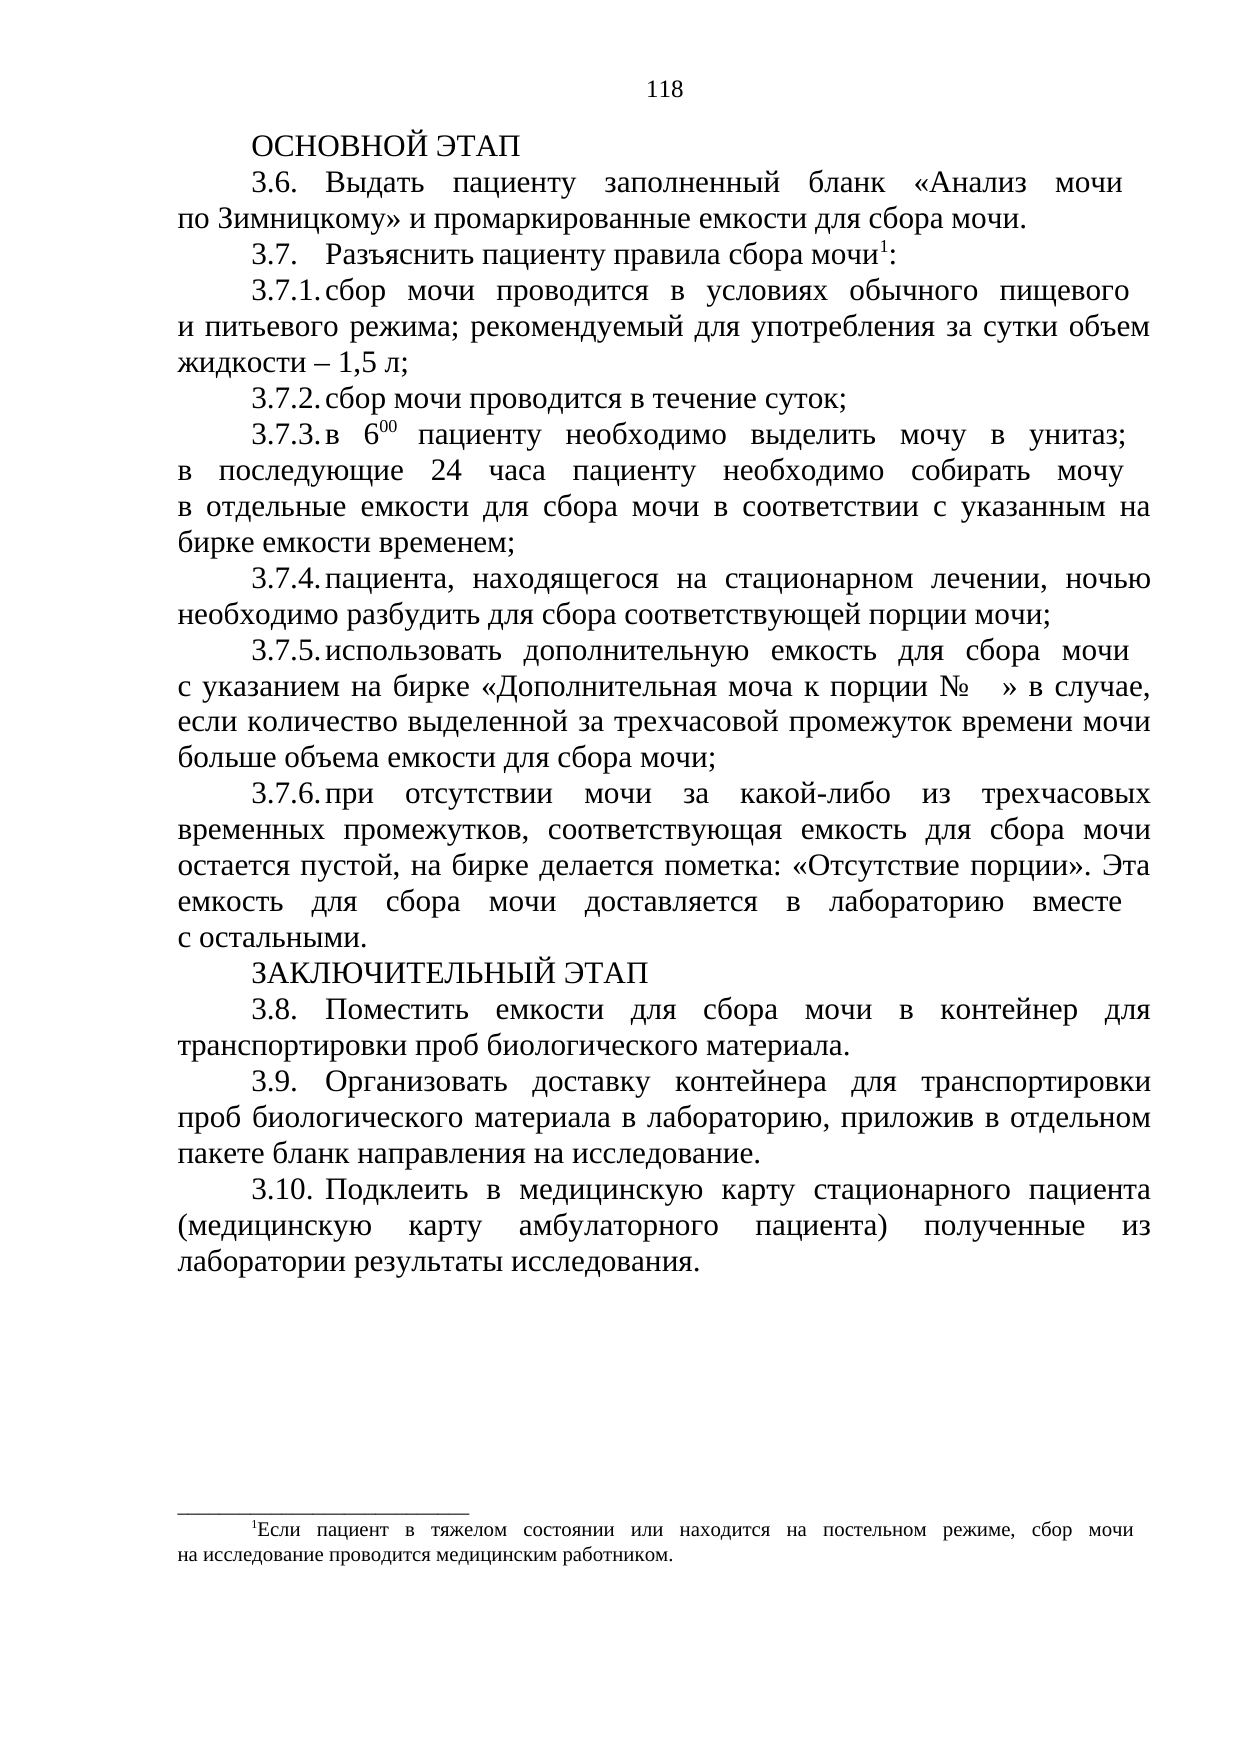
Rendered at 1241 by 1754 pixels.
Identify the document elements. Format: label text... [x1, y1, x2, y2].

text ОСНОВНОЙ ЭТАП [177, 128, 1152, 164]
text 3.10. Подклеить в медицинскую карту стационарного пациента (медицинскую карту амбулаторного пациента) полученные из лаборатории результаты исследования. [177, 1170, 1152, 1278]
list 3.7. Разъяснить пациенту правила сбора мочи1: [177, 236, 1152, 271]
text ____________________________ [177, 1493, 1152, 1517]
list в 600 пациенту необходимо выделить мочу в унитаз; в последующие 24 часа пациенту необходимо собирать мочу в отдельные емкости для сбора мочи в соответствии с указанным на бирке емкости временем; [177, 415, 1152, 559]
list сбор мочи проводится в течение суток; [177, 379, 1152, 415]
list использовать дополнительную емкость для сбора мочи с указанием на бирке «Дополнительная моча к порции № » в случае, если количество выделенной за трехчасовой промежуток времени мочи больше объема емкости для сбора мочи; [177, 631, 1152, 774]
text ЗАКЛЮЧИТЕЛЬНЫЙ ЭТАП [177, 954, 1152, 990]
text 3.6. Выдать пациенту заполненный бланк «Анализ мочи по Зимницкому» и промаркированные емкости для сбора мочи. [177, 164, 1152, 236]
text 1Если пациент в тяжелом состоянии или находится на постельном режиме, сбор мочи на исследование проводится медицинским работником. [177, 1517, 1152, 1566]
list при отсутствии мочи за какой-либо из трехчасовых временных промежутков, соответствующая емкость для сбора мочи остается пустой, на бирке делается пометка: «Отсутствие порции». Эта емкость для сбора мочи доставляется в лабораторию вместе с остальными. [177, 774, 1152, 954]
list пациента, находящегося на стационарном лечении, ночью необходимо разбудить для сбора соответствующей порции мочи; [177, 559, 1152, 631]
text 3.9. Организовать доставку контейнера для транспортировки проб биологического материала в лабораторию, приложив в отдельном пакете бланк направления на исследование. [177, 1062, 1152, 1170]
list сбор мочи проводится в условиях обычного пищевого и питьевого режима; рекомендуемый для употребления за сутки объем жидкости – 1,5 л; [177, 271, 1152, 379]
text 3.8. Поместить емкости для сбора мочи в контейнер для транспортировки проб биологического материала. [177, 990, 1152, 1062]
